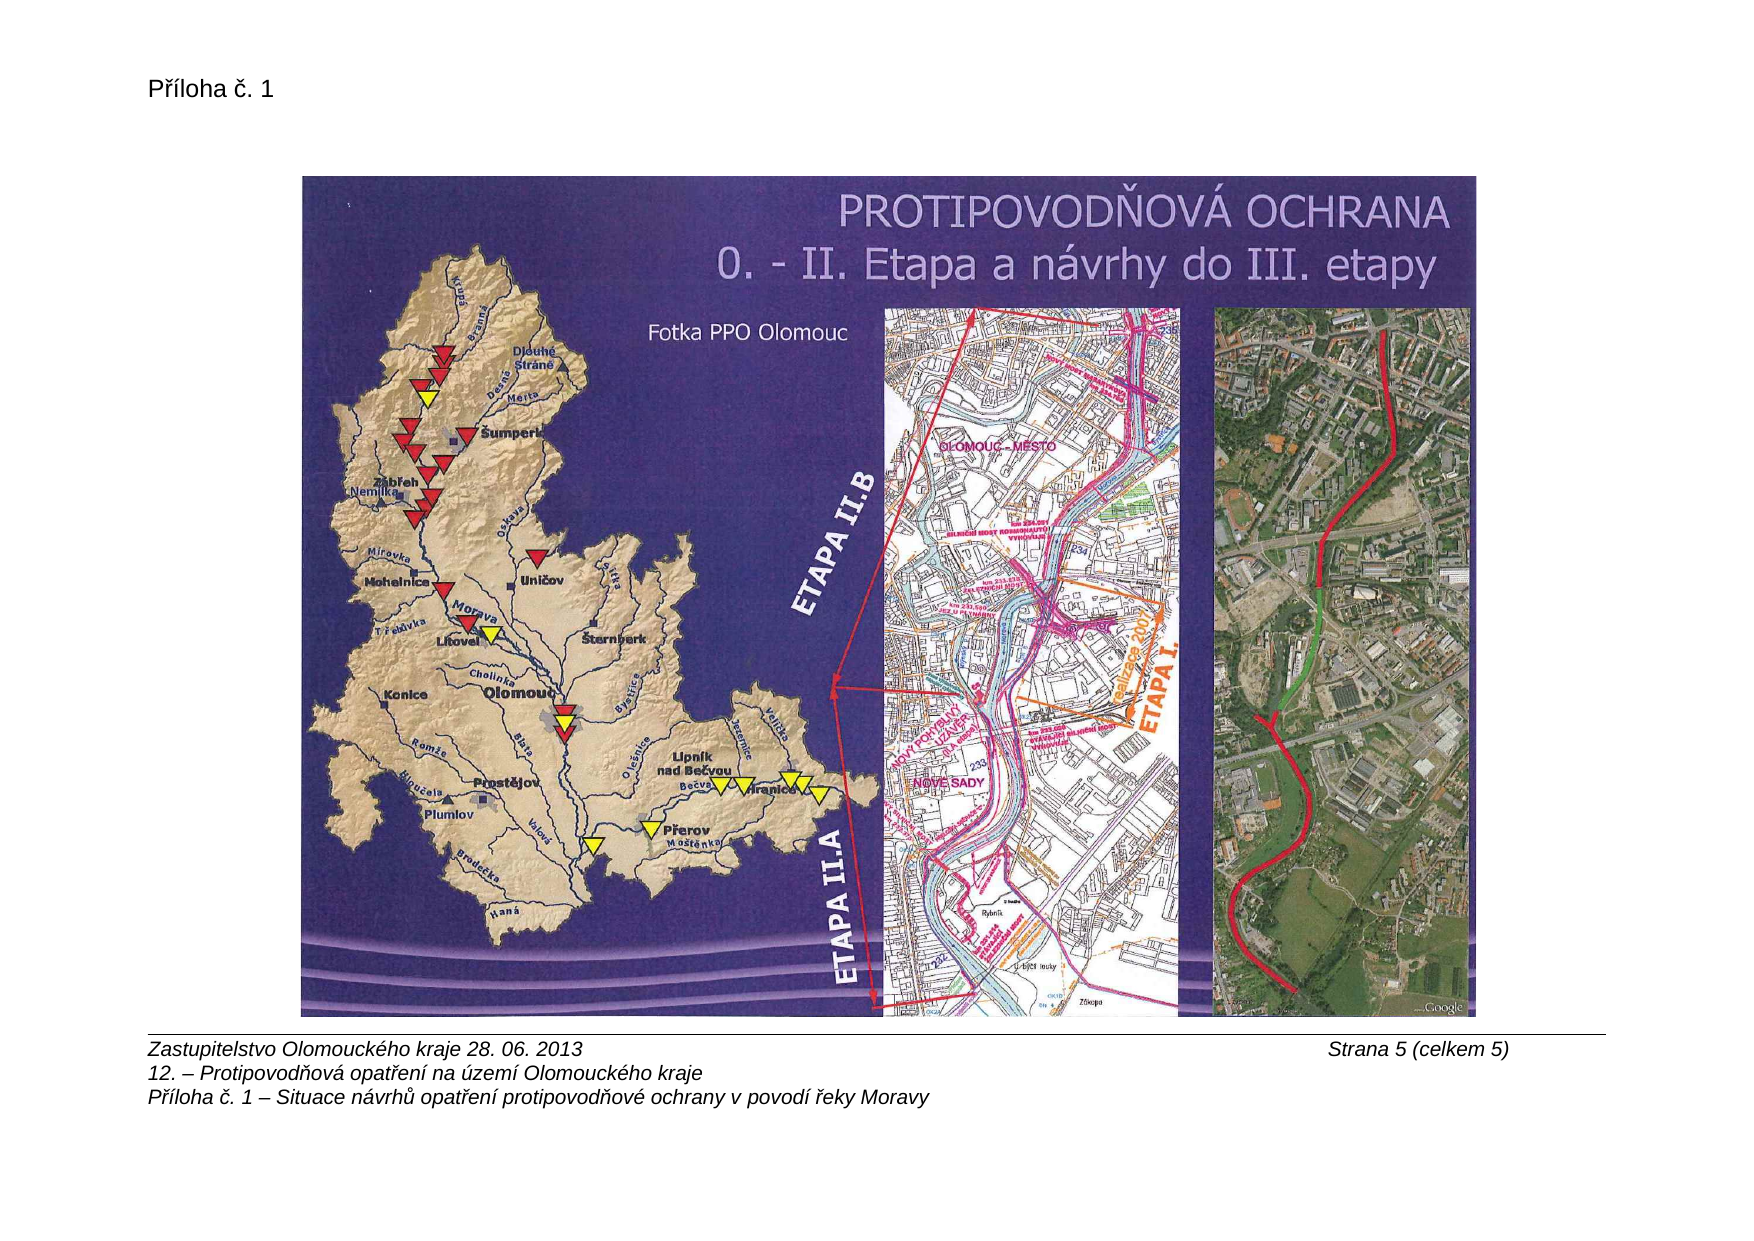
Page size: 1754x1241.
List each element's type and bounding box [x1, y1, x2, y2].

picture [300, 176, 1477, 1017]
